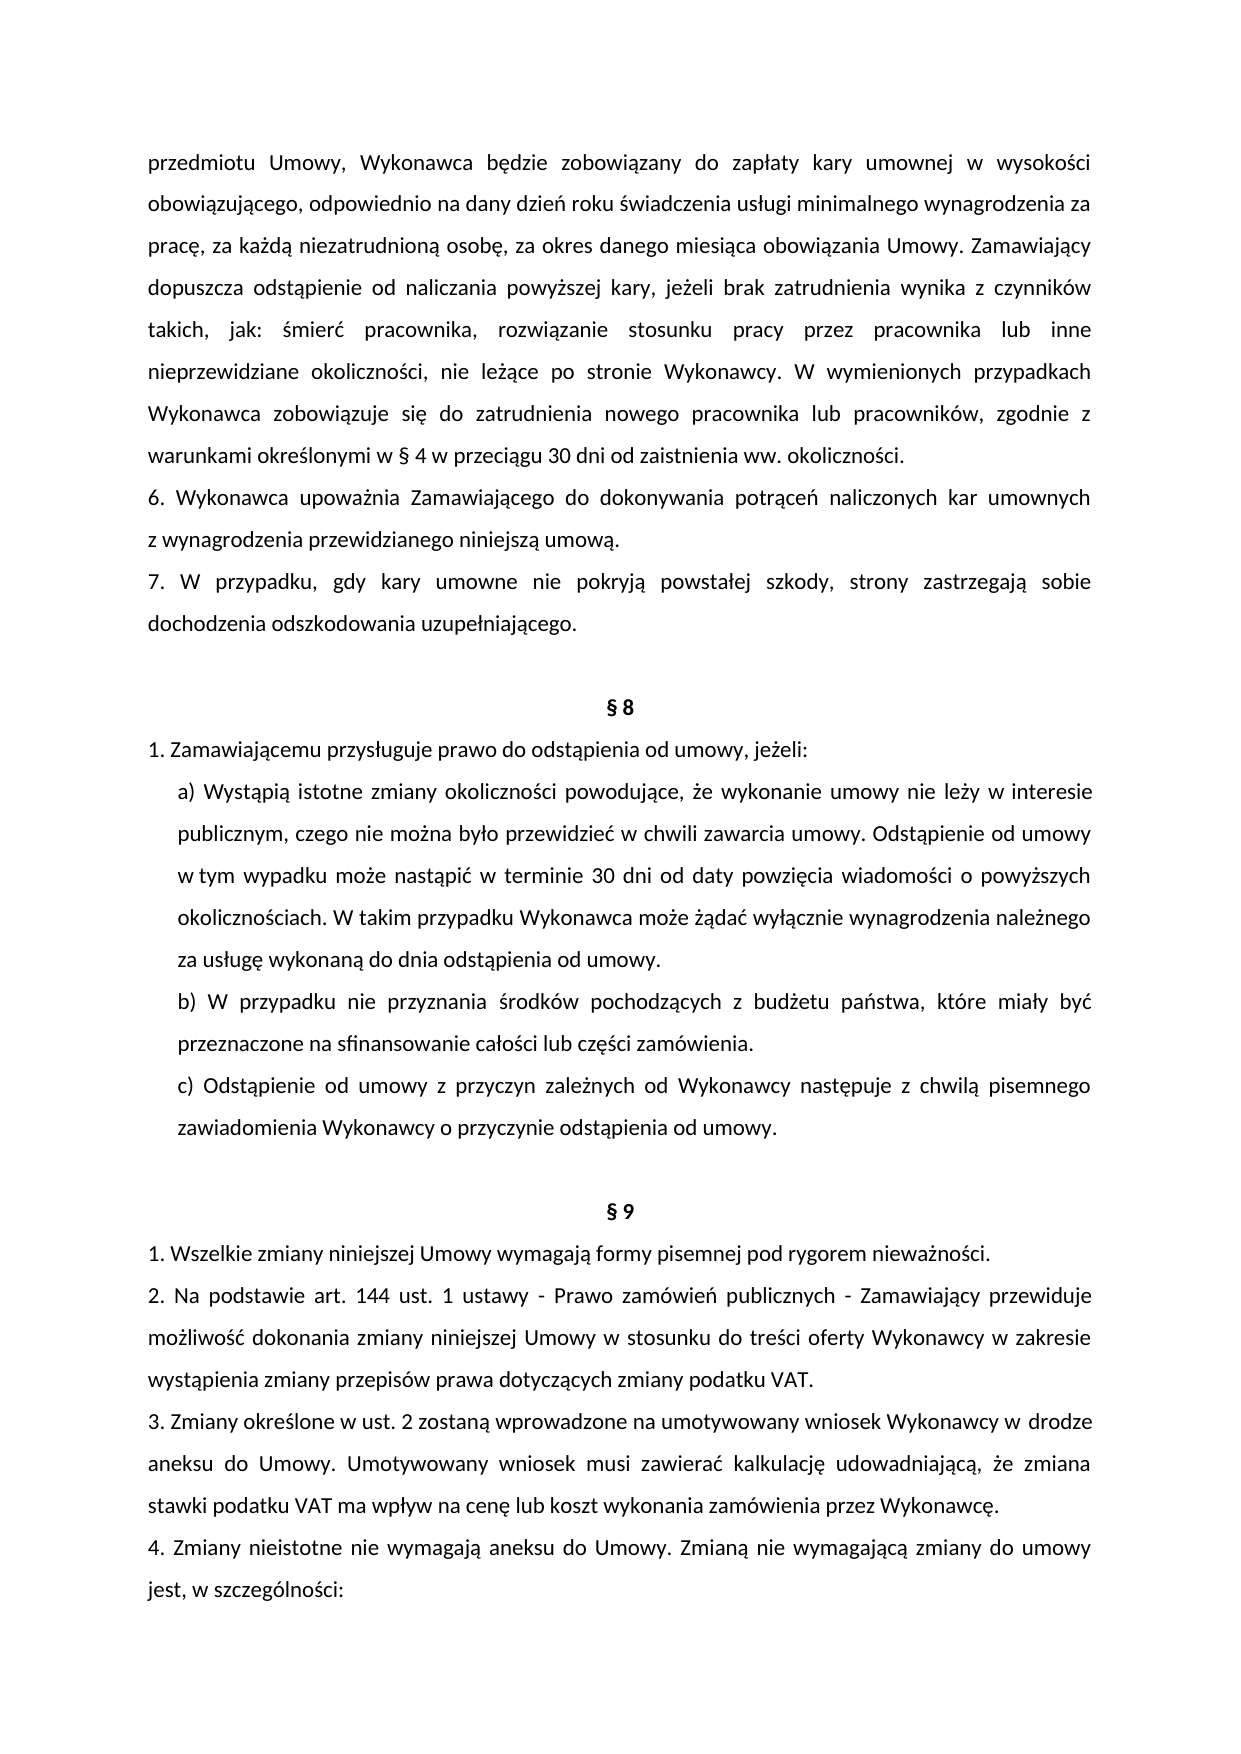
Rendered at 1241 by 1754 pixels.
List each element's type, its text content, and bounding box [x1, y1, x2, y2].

text a) Wystąpią istotne zmiany okoliczności powodujące, że wykonanie umowy nie leży w interesie publicznym, czego nie można było przewidzieć w chwili zawarcia umowy. Odstąpienie od umowy w tym wypadku może nastąpić w terminie 30 dni od daty powzięcia wiadomości o powyższych okolicznościach. W takim przypadku Wykonawca może żądać wyłącznie wynagrodzenia należnego za usługę wykonaną do dnia odstąpienia od umowy. [177, 777, 1093, 973]
text c) Odstąpienie od umowy z przyczyn zależnych od Wykonawcy następuje z chwilą pisemnego zawiadomienia Wykonawcy o przyczynie odstąpienia od umowy. [177, 1071, 1093, 1141]
text 7. W przypadku, gdy kary umowne nie pokryją powstałej szkody, strony zastrzegają sobie dochodzenia odszkodowania uzupełniającego. [148, 567, 1093, 637]
text 1. Zamawiającemu przysługuje prawo do odstąpienia od umowy, jeżeli: [148, 735, 1093, 763]
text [148, 148, 1093, 469]
text b) W przypadku nie przyznania środków pochodzących z budżetu państwa, które miały być przeznaczone na sfinansowanie całości lub części zamówienia. [177, 987, 1093, 1057]
text 1. Wszelkie zmiany niniejszej Umowy wymagają formy pisemnej pod rygorem nieważności. [148, 1239, 1093, 1267]
text 6. Wykonawca upoważnia Zamawiającego do dokonywania potrąceń naliczonych kar umownych z wynagrodzenia przewidzianego niniejszą umową. [148, 483, 1093, 553]
text 3. Zmiany określone w ust. 2 zostaną wprowadzone na umotywowany wniosek Wykonawcy w drodze aneksu do Umowy. Umotywowany wniosek musi zawierać kalkulację udowadniającą, że zmiana stawki podatku VAT ma wpływ na cenę lub koszt wykonania zamówienia przez Wykonawcę. [148, 1407, 1093, 1519]
text § 8 [148, 693, 1093, 721]
text § 9 [148, 1197, 1093, 1225]
text 4. Zmiany nieistotne nie wymagają aneksu do Umowy. Zmianą nie wymagającą zmiany do umowy jest, w szczególności: [148, 1533, 1093, 1603]
text 2. Na podstawie art. 144 ust. 1 ustawy - Prawo zamówień publicznych - Zamawiający przewiduje możliwość dokonania zmiany niniejszej Umowy w stosunku do treści oferty Wykonawcy w zakresie wystąpienia zmiany przepisów prawa dotyczących zmiany podatku VAT. [148, 1281, 1093, 1393]
